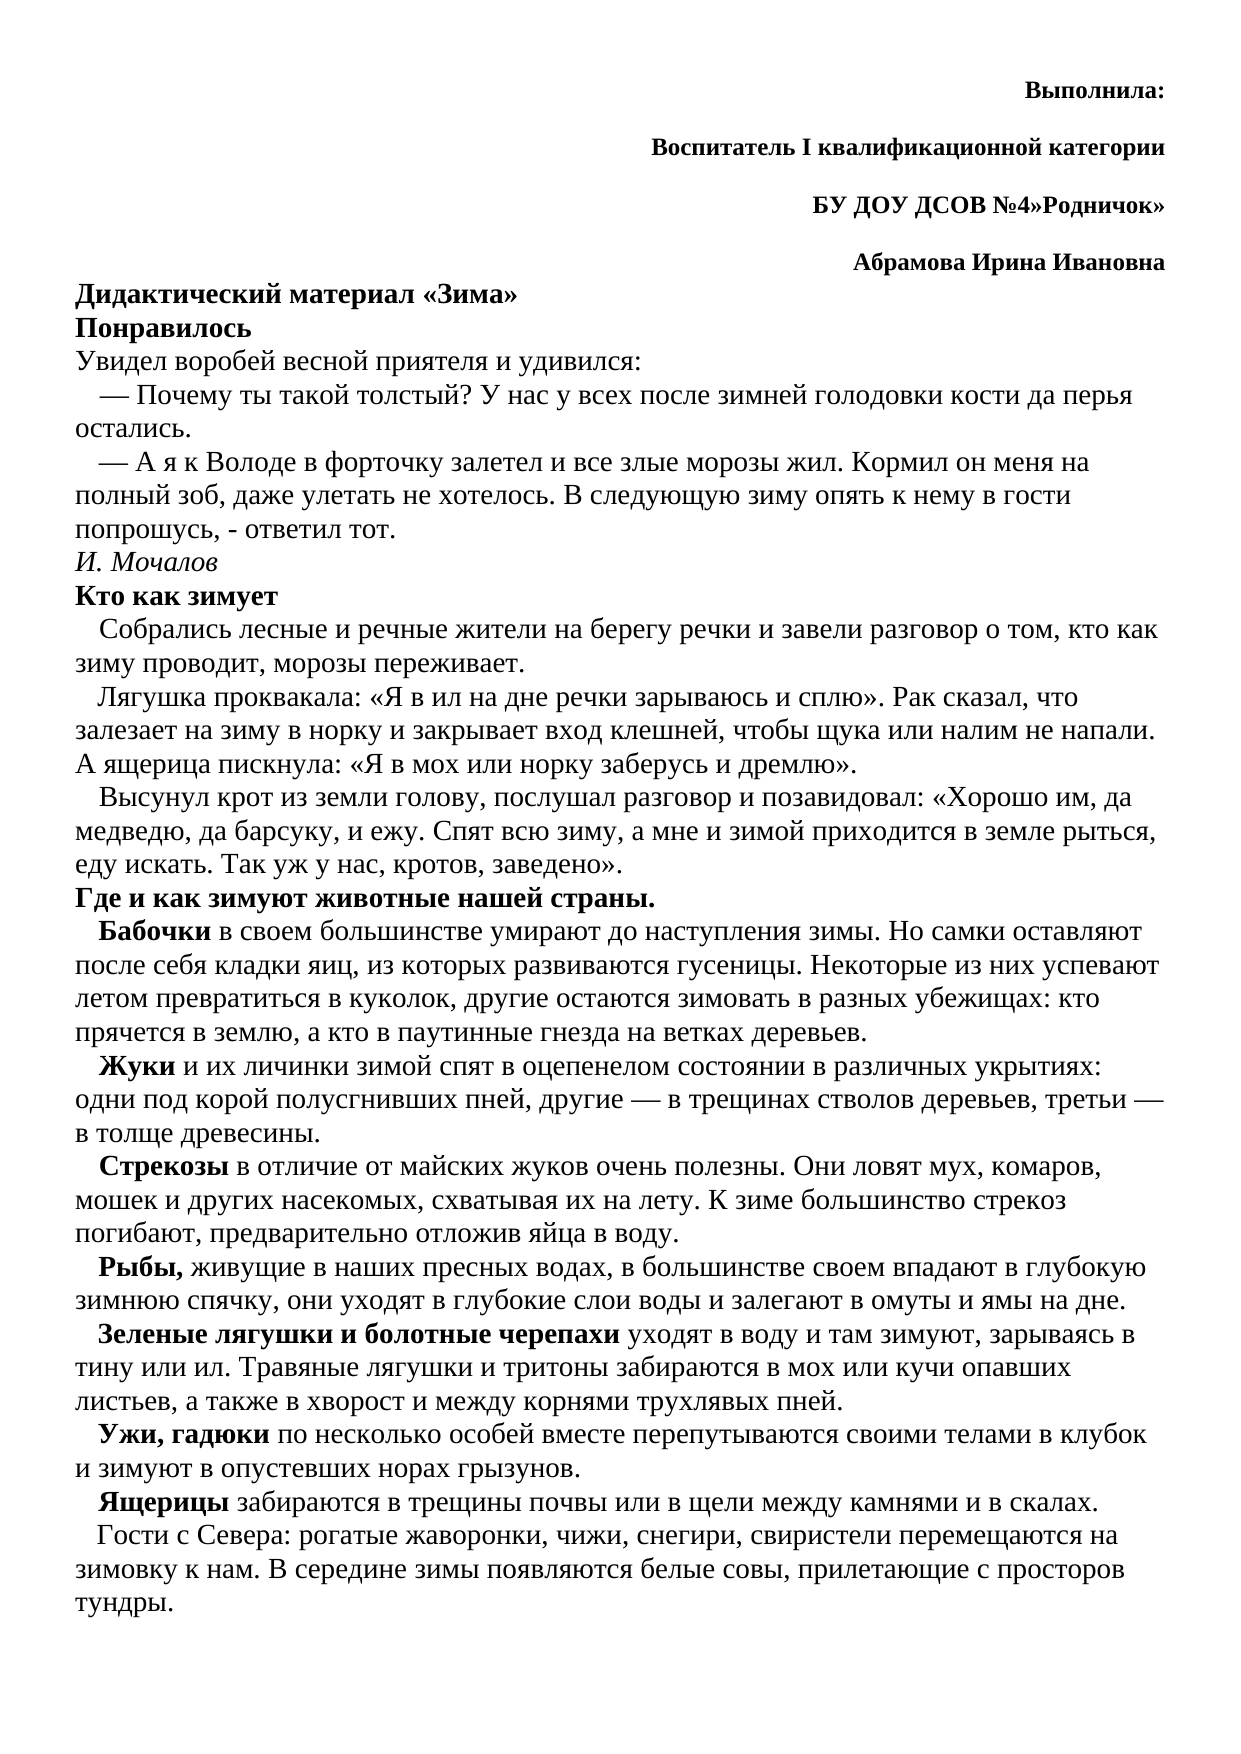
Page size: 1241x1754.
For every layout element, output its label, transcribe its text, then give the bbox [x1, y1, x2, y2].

text Понравилось [75, 310, 1165, 343]
text Ужи, гадюки по несколько особей вместе перепутываются своими телами в клубок и зимуют в опустевших норах грызунов. [75, 1417, 1165, 1484]
text Дидактический материал «Зима» [75, 276, 1165, 310]
text Жуки и их личинки зимой спят в оцепенелом состоянии в различных укрытиях: одни под корой полусгнивших пней, другие — в трещинах стволов деревьев, третьи — в толще древесины. [75, 1048, 1165, 1148]
text — А я к Володе в форточку залетел и все злые морозы жил. Кормил он меня на полный зоб, даже улетать не хотелось. В следующую зиму опять к нему в гости попрошусь, - ответил тот. [75, 444, 1165, 544]
text Увидел воробей весной приятеля и удивился: [75, 343, 1165, 377]
text Стрекозы в отличие от майских жуков очень полезны. Они ловят мух, комаров, мошек и других насекомых, схватывая их на лету. К зиме большинство стрекоз погибают, предварительно отложив яйца в воду. [75, 1148, 1165, 1249]
text Лягушка проквакала: «Я в ил на дне речки зарываюсь и сплю». Рак сказал, что залезает на зиму в норку и закрывает вход клешней, чтобы щука или налим не напали. А ящерица пискнула: «Я в мох или норку заберусь и дремлю». [75, 679, 1165, 779]
text Абрамова Ирина Ивановна [75, 247, 1165, 276]
text Гости с Севера: рогатые жаворонки, чижи, снегири, свиристели перемещаются на зимовку к нам. В середине зимы появляются белые совы, прилетающие с просторов тундры. [75, 1517, 1165, 1618]
text Кто как зимует [75, 578, 1165, 612]
text Зеленые лягушки и болотные черепахи уходят в воду и там зимуют, зарываясь в тину или ил. Травяные лягушки и тритоны забираются в мох или кучи опавших листьев, а также в хворост и между корнями трухлявых пней. [75, 1316, 1165, 1417]
text Рыбы, живущие в наших пресных водах, в большинстве своем впадают в глубокую зимнюю спячку, они уходят в глубокие слои воды и залегают в омуты и ямы на дне. [75, 1249, 1165, 1316]
text Воспитатель I квалификационной категории [75, 132, 1165, 161]
text — Почему ты такой толстый? У нас у всех после зимней голодовки кости да перья остались. [75, 377, 1165, 444]
text Где и как зимуют животные нашей страны. [75, 880, 1165, 913]
text Собрались лесные и речные жители на берегу речки и завели разговор о том, кто как зиму проводит, морозы переживает. [75, 612, 1165, 679]
text И. Мочалов [75, 544, 1165, 578]
text Выполнила: [75, 75, 1165, 104]
text Бабочки в своем большинстве умирают до наступления зимы. Но самки оставляют после себя кладки яиц, из которых развиваются гусеницы. Некоторые из них успевают летом превратиться в куколок, другие остаются зимовать в разных убежищах: кто прячется в землю, а кто в паутинные гнезда на ветках деревьев. [75, 913, 1165, 1048]
text БУ ДОУ ДСОВ №4»Родничок» [75, 190, 1165, 219]
text Высунул крот из земли голову, послушал разговор и позавидовал: «Хорошо им, да медведю, да барсуку, и ежу. Спят всю зиму, а мне и зимой приходится в земле рыться, еду искать. Так уж у нас, кротов, заведено». [75, 779, 1165, 880]
text Ящерицы забираются в трещины почвы или в щели между камнями и в скалах. [75, 1484, 1165, 1517]
